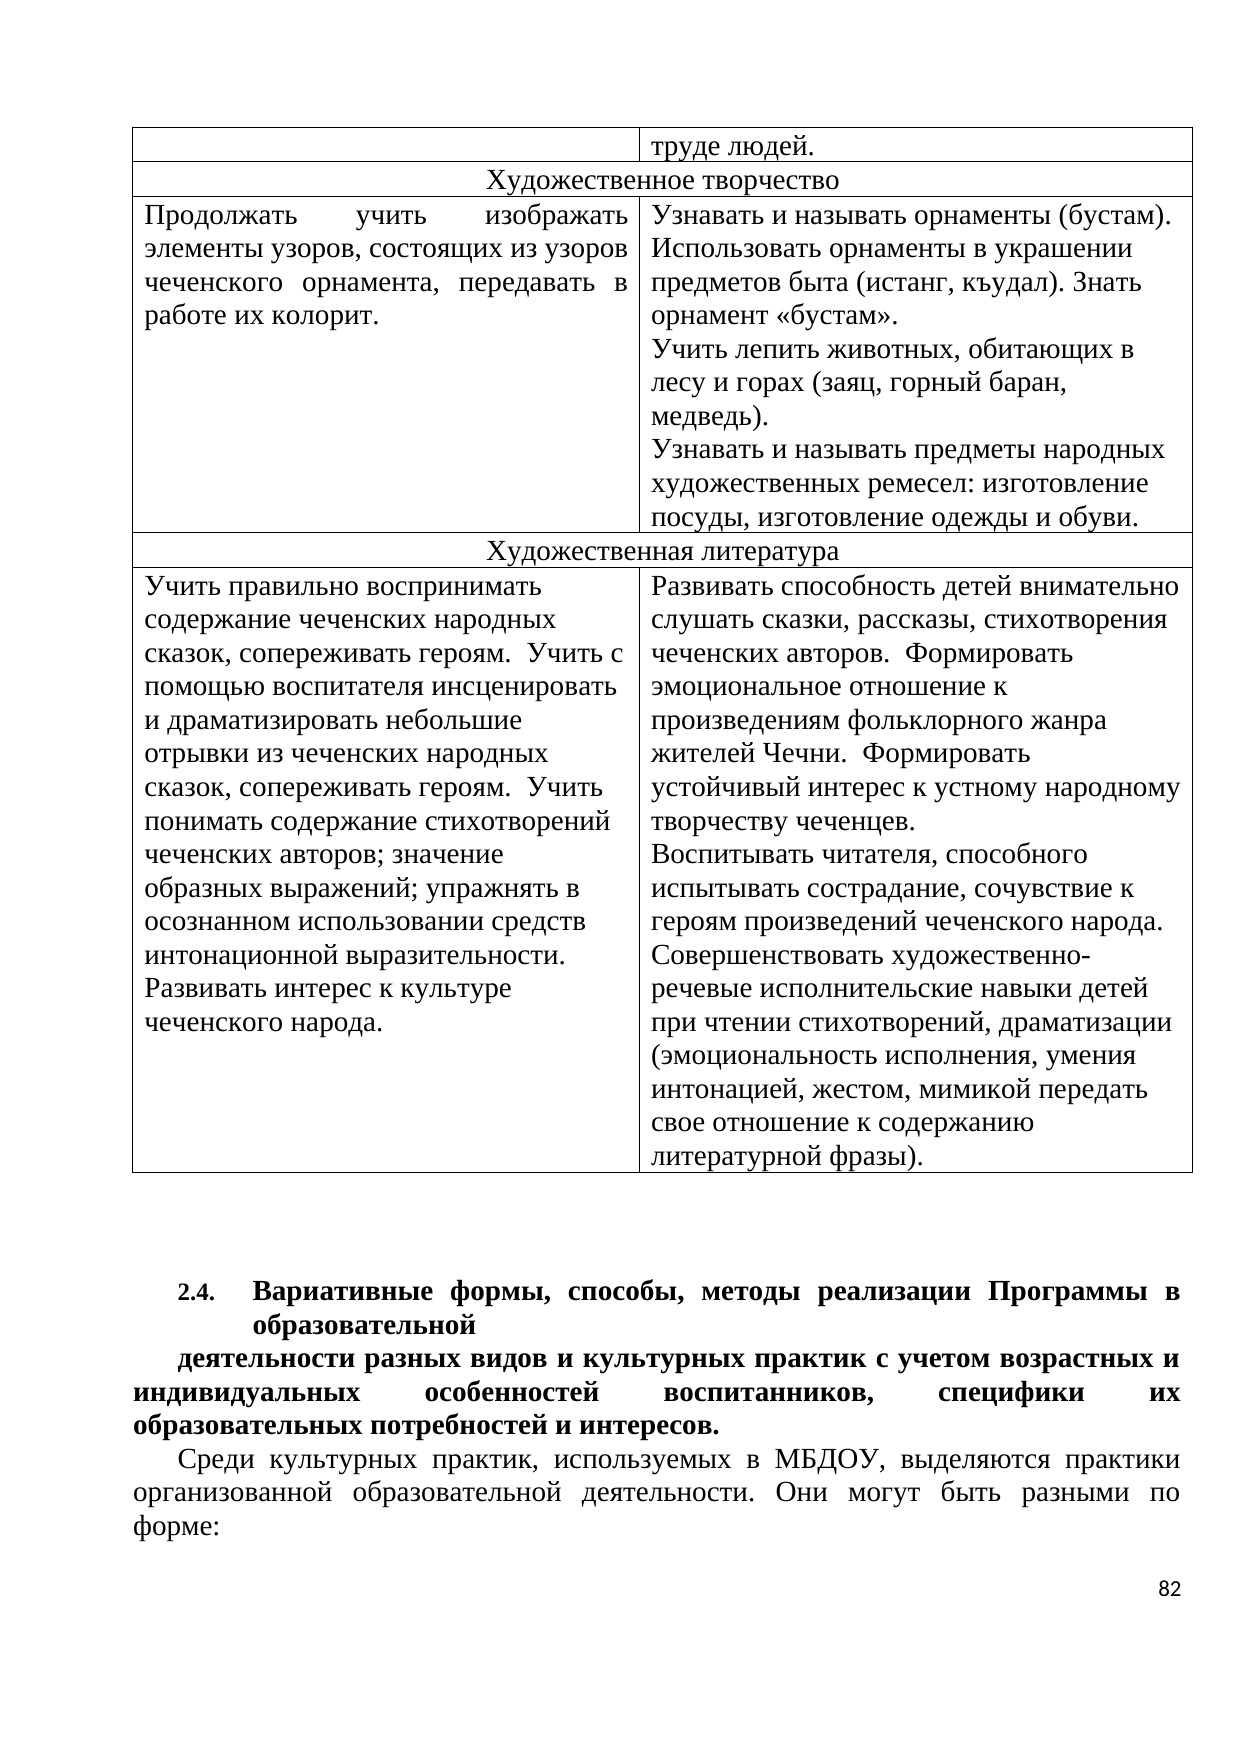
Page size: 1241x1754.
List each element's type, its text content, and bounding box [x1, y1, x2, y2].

text Среди культурных практик, используемых в МБДОУ, выделяются практики организованной образовательной деятельности. Они могут быть разными по форме: [133, 1441, 1181, 1542]
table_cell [133, 128, 639, 161]
table_cell Художественная литература [133, 533, 1192, 567]
table_cell Учить правильно воспринимать содержание чеченских народных сказок, сопереживать героям. Учить с помощью воспитателя инсценировать и драматизировать небольшие отрывки из чеченских народных сказок, сопереживать героям. Учить понимать содержание стихотворений чеченских авторов; значение образных выражений; упражнять в осознанном использовании средств интонационной выразительности. Развивать интерес к культуре чеченского народа. [133, 568, 639, 1172]
table_cell Продолжать учить изображать элементы узоров, состоящих из узоров чеченского орнамента, передавать в работе их колорит. [133, 197, 639, 532]
table_cell Художественное творчество [133, 162, 1192, 196]
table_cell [640, 128, 1192, 161]
list Вариативные формы, способы, методы реализации Программы в образовательной [177, 1273, 1181, 1340]
table_cell Узнавать и называть орнаменты (бустам). Использовать орнаменты в украшении предметов быта (истанг, къудал). Знать орнамент «бустам». Учить лепить животных, обитающих в лесу и горах (заяц, горный баран, медведь). Узнавать и называть предметы народных художественных ремесел: изготовление посуды, изготовление одежды и обуви. [640, 197, 1192, 532]
table_cell Развивать способность детей внимательно слушать сказки, рассказы, стихотворения чеченских авторов. Формировать эмоциональное отношение к произведениям фольклорного жанра жителей Чечни. Формировать устойчивый интерес к устному народному творчеству чеченцев. Воспитывать читателя, способного испытывать сострадание, сочувствие к героям произведений чеченского народа. Совершенствовать художественно-речевые исполнительские навыки детей при чтении стихотворений, драматизации (эмоциональность исполнения, умения интонацией, жестом, мимикой передать свое отношение к содержанию литературной фразы). [640, 568, 1192, 1172]
text деятельности разных видов и культурных практик с учетом возрастных и индивидуальных особенностей воспитанников, специфики их образовательных потребностей и интересов. [133, 1340, 1181, 1441]
